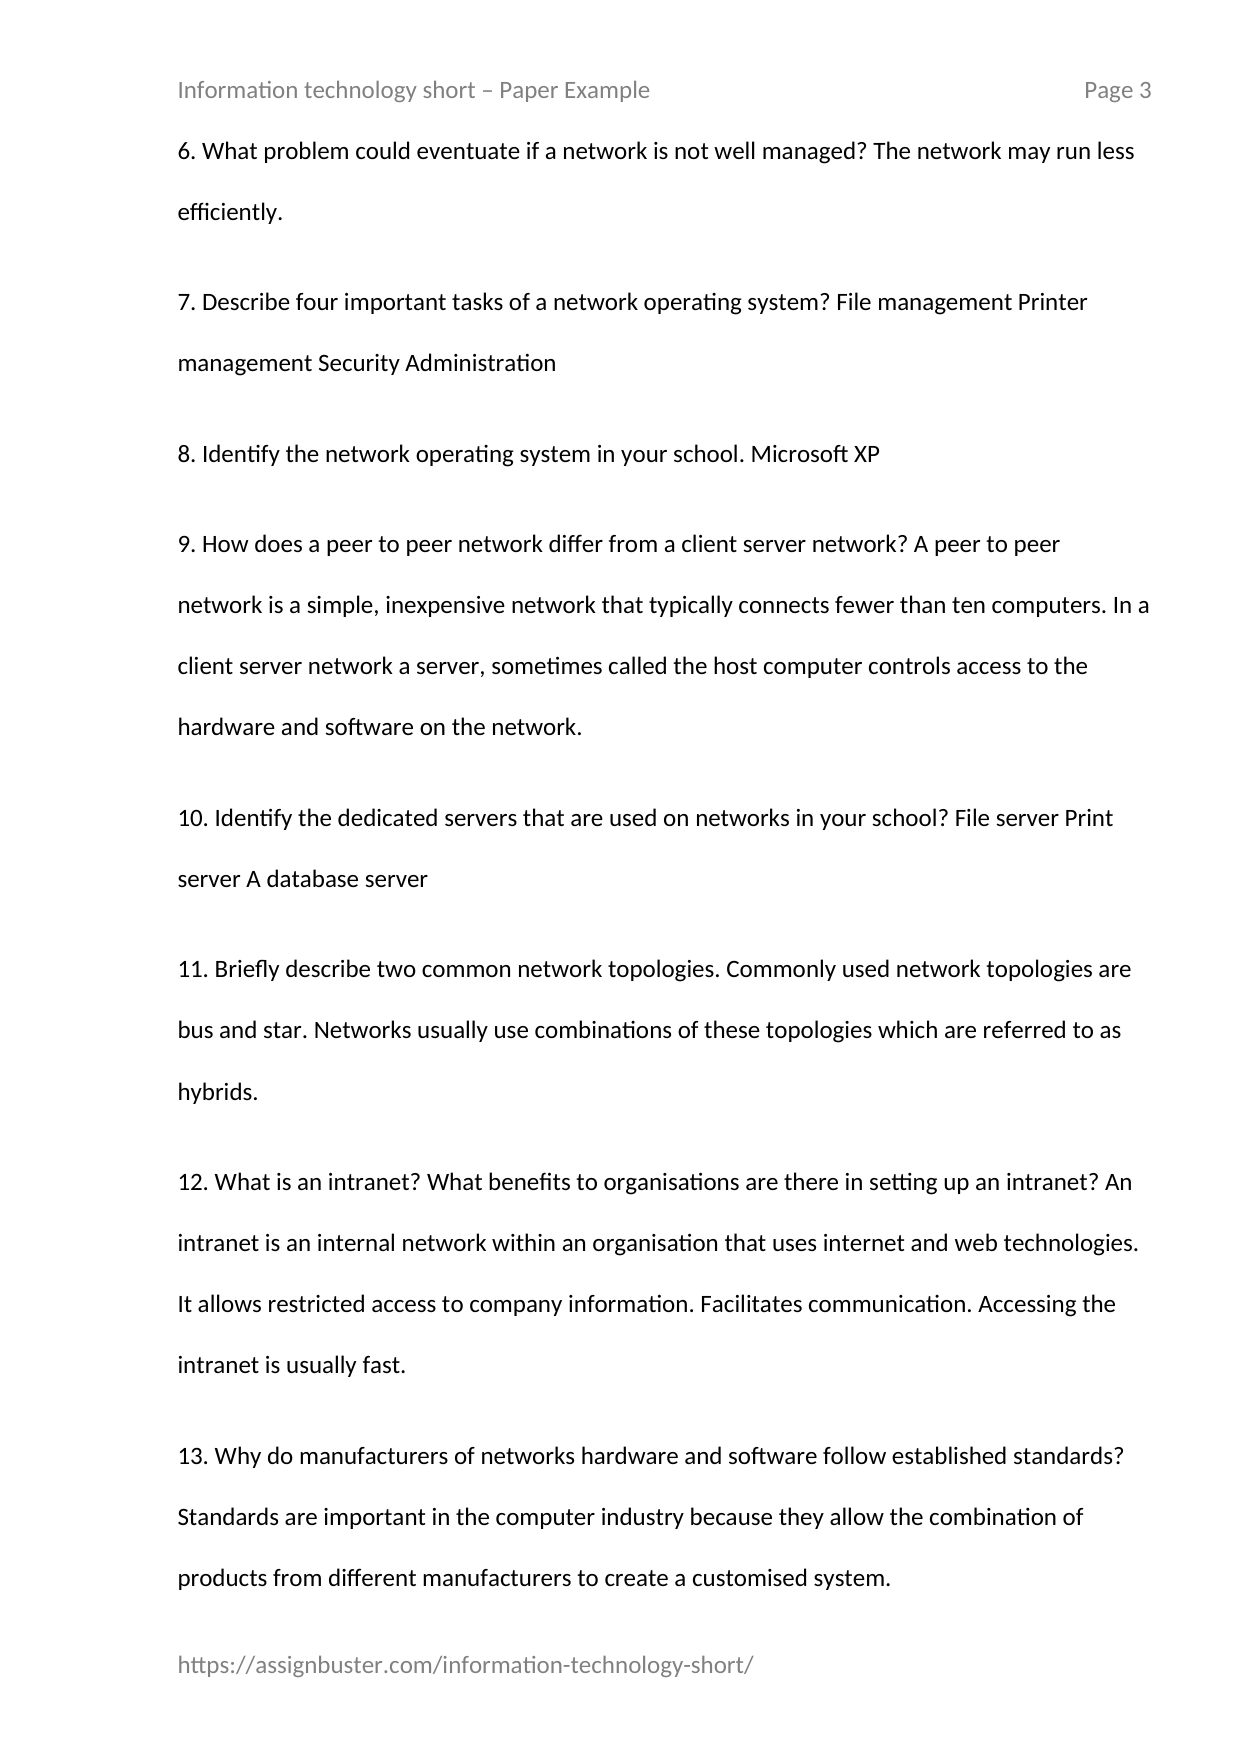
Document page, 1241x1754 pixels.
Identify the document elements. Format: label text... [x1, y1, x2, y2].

text 12. What is an intranet? What benefits to organisations are there in setting up an intranet? An intranet is an internal network within an organisation that uses internet and web technologies. It allows restricted access to company information. Facilitates communication. Accessing the intranet is usually fast. [177, 1166, 1152, 1380]
text 8. Identify the network operating system in your school. Microsoft XP [177, 438, 1152, 468]
text 11. Briefly describe two common network topologies. Commonly used network topologies are bus and star. Networks usually use combinations of these topologies which are referred to as hybrids. [177, 954, 1152, 1106]
text 9. How does a peer to peer network differ from a client server network? A peer to peer network is a simple, inexpensive network that typically connects fewer than ten computers. In a client server network a server, sometimes called the host computer controls access to the hardware and software on the network. [177, 528, 1152, 742]
text 10. Identify the dedicated servers that are used on networks in your school? File server Print server A database server [177, 802, 1152, 894]
text 6. What problem could eventuate if a network is not well managed? The network may run less efficiently. [177, 135, 1152, 226]
text 13. Why do manufacturers of networks hardware and software follow established standards? Standards are important in the computer industry because they allow the combination of products from different manufacturers to create a customised system. [177, 1440, 1152, 1592]
text 7. Describe four important tasks of a network operating system? File management Printer management Security Administration [177, 286, 1152, 378]
